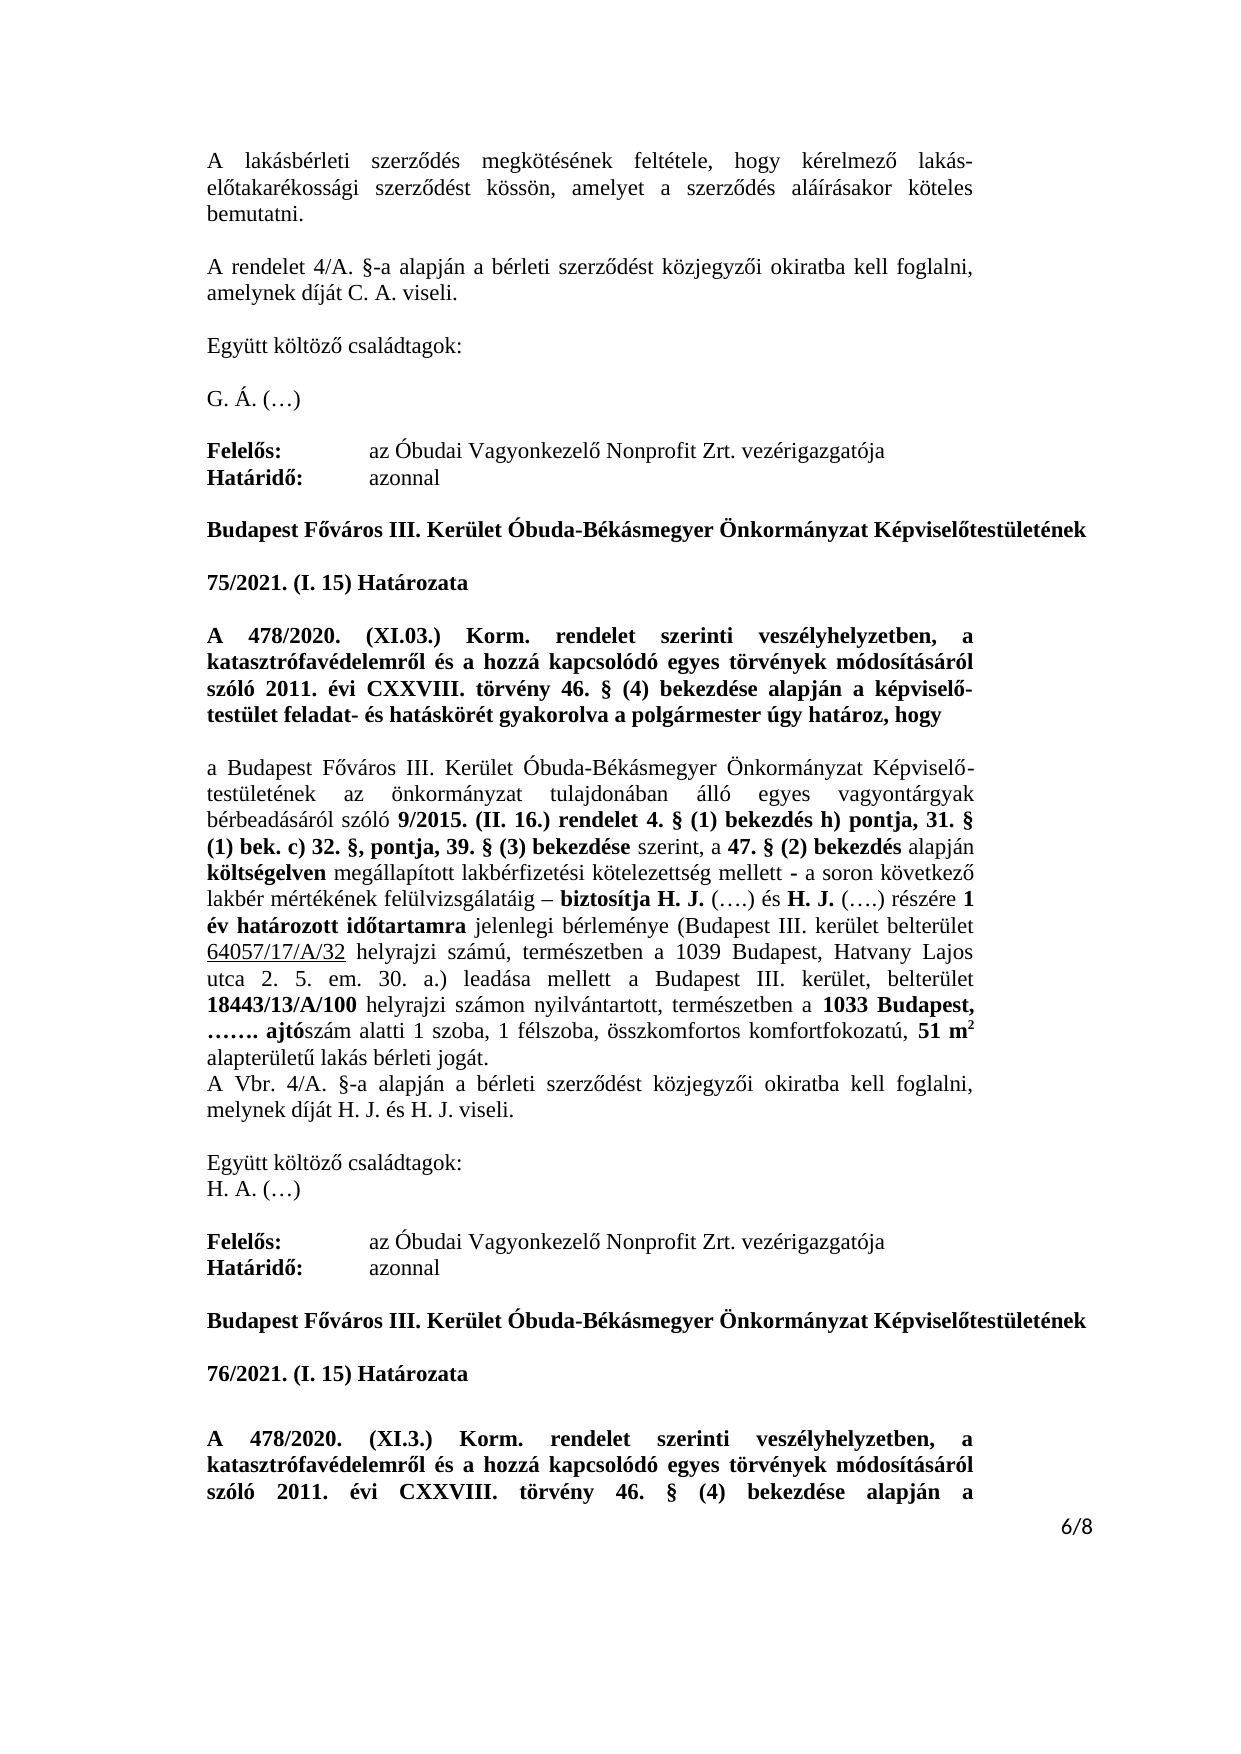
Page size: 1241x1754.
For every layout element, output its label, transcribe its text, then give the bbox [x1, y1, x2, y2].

text a Budapest Főváros III. Kerület Óbuda-Békásmegyer Önkormányzat Képviselő-testületének az önkormányzat tulajdonában álló egyes vagyontárgyak bérbeadásáról szóló 9/2015. (II. 16.) rendelet 4. § (1) bekezdés h) pontja, 31. § (1) bek. c) 32. §, pontja, 39. § (3) bekezdése szerint, a 47. § (2) bekezdés alapján költségelven megállapított lakbérfizetési kötelezettség mellett - a soron következő lakbér mértékének felülvizsgálatáig – biztosítja H. J. (….) és H. J. (….) részére 1 év határozott időtartamra jelenlegi bérleménye (Budapest III. kerület belterület 64057/17/A/32 helyrajzi számú, természetben a 1039 Budapest, Hatvany Lajos utca 2. 5. em. 30. a.) leadása mellett a Budapest III. kerület, belterület 18443/13/A/100 helyrajzi számon nyilvántartott, természetben a 1033 Budapest, ……. ajtószám alatti 1 szoba, 1 félszoba, összkomfortos komfortfokozatú, 51 m2 alapterületű lakás bérleti jogát. [207, 754, 974, 1070]
text A lakásbérleti szerződés megkötésének feltétele, hogy kérelmező lakás-előtakarékossági szerződést kössön, amelyet a szerződés aláírásakor köteles bemutatni. [207, 148, 974, 227]
text Budapest Főváros III. Kerület Óbuda-Békásmegyer Önkormányzat Képviselőtestületének [148, 1307, 1093, 1333]
text Határidő: azonnal [207, 464, 974, 490]
text G. Á. (…) [207, 385, 974, 411]
text Együtt költöző családtagok: [207, 1149, 1093, 1175]
text H. A. (…) [207, 1175, 1093, 1202]
text Együtt költöző családtagok: [207, 332, 974, 358]
text A rendelet 4/A. §-a alapján a bérleti szerződést közjegyzői okiratba kell foglalni, amelynek díját C. A. viseli. [207, 253, 974, 306]
text Felelős: az Óbudai Vagyonkezelő Nonprofit Zrt. vezérigazgatója [207, 437, 974, 464]
text A 478/2020. (XI.03.) Korm. rendelet szerinti veszélyhelyzetben, a katasztrófavédelemről és a hozzá kapcsolódó egyes törvények módosításáról szóló 2011. évi CXXVIII. törvény 46. § (4) bekezdése alapján a képviselő-testület feladat- és hatáskörét gyakorolva a polgármester úgy határoz, hogy [207, 622, 974, 727]
text 76/2021. (I. 15) Határozata [207, 1360, 974, 1386]
text Felelős: az Óbudai Vagyonkezelő Nonprofit Zrt. vezérigazgatója [148, 1228, 1093, 1254]
text Határidő: azonnal [148, 1254, 1093, 1281]
text A Vbr. 4/A. §-a alapján a bérleti szerződést közjegyzői okiratba kell foglalni, melynek díját H. J. és H. J. viseli. [207, 1070, 974, 1123]
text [207, 1425, 974, 1504]
text Budapest Főváros III. Kerület Óbuda-Békásmegyer Önkormányzat Képviselőtestületének [148, 517, 1093, 543]
text 75/2021. (I. 15) Határozata [207, 569, 974, 596]
